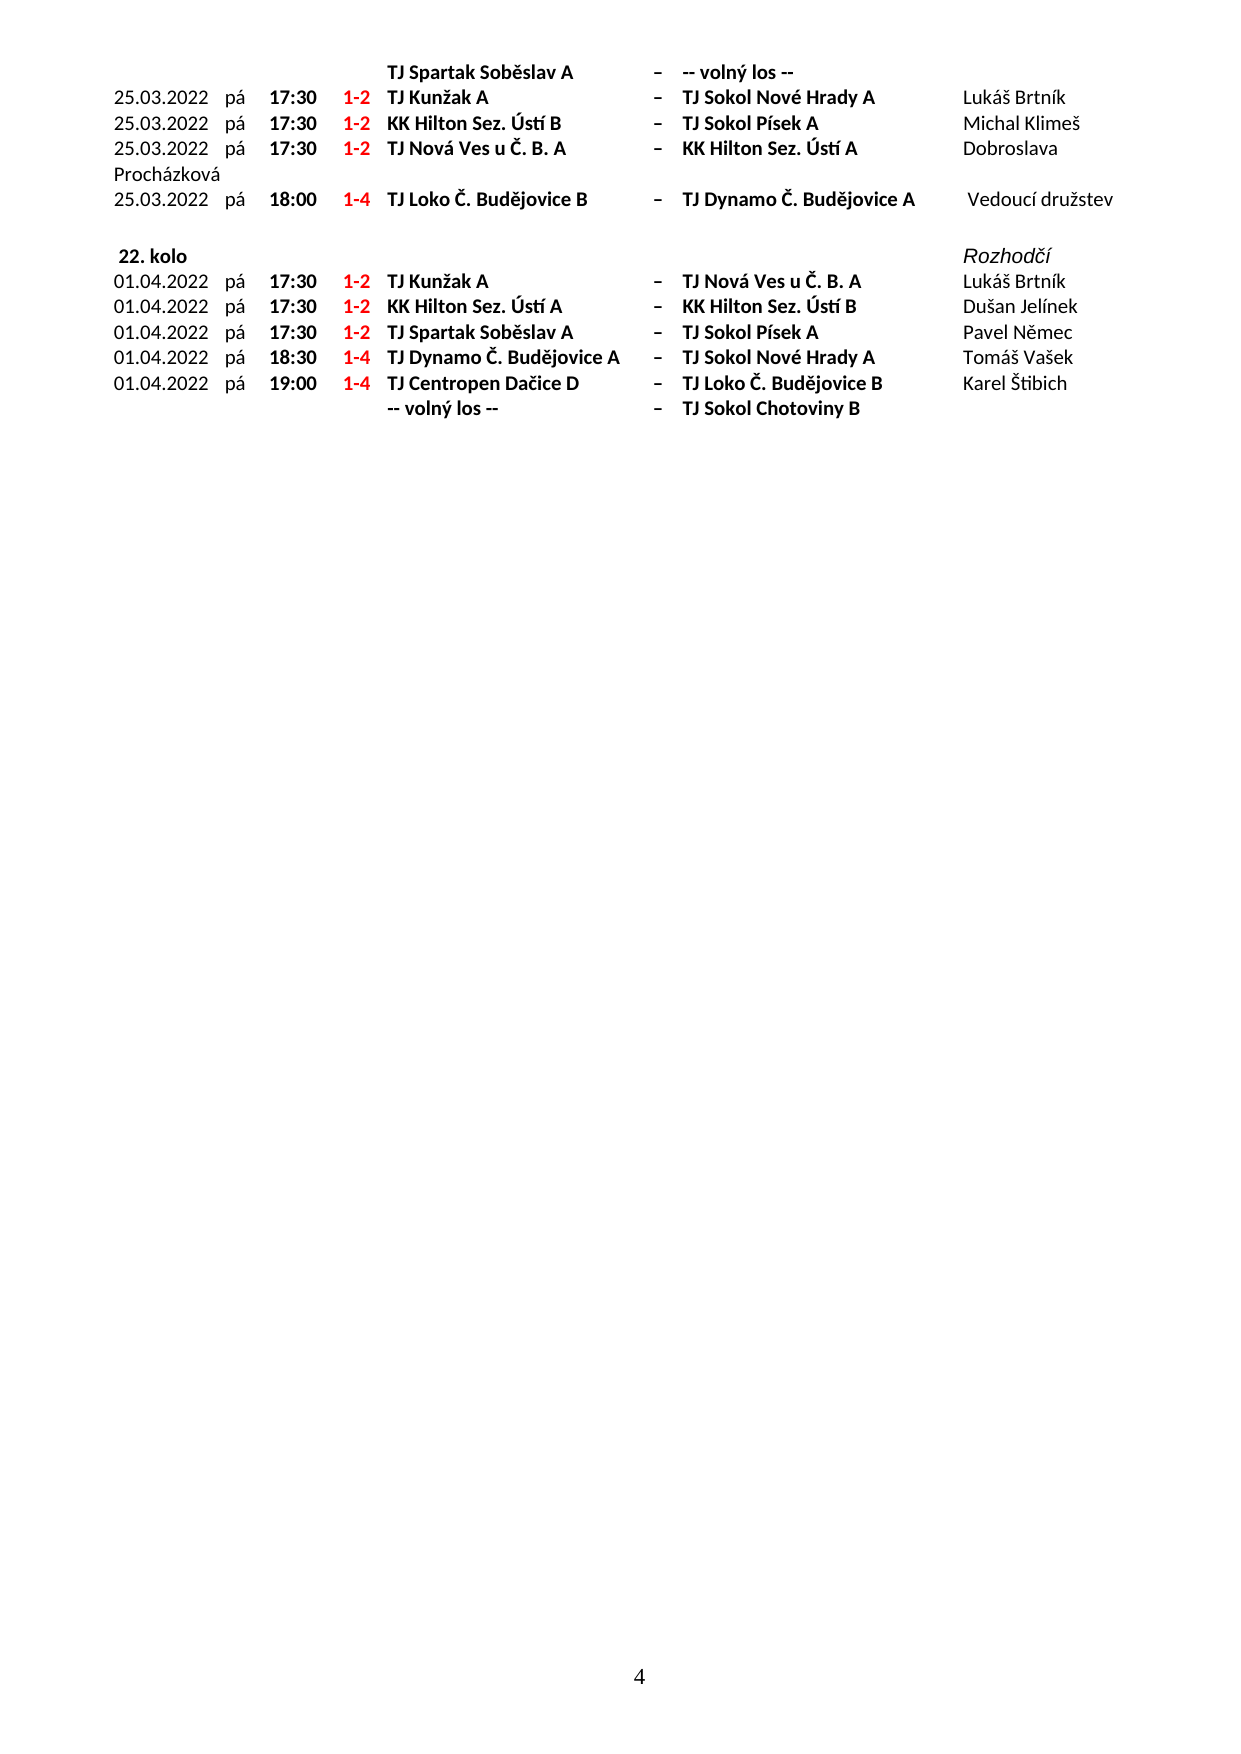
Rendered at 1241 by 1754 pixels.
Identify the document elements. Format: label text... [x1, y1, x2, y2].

text 01.04.2022 pá 19:00 1-4 TJ Centropen Dačice D – TJ Loko Č. Budějovice B Karel Štibich [114, 370, 1137, 395]
text 25.03.2022 pá 17:30 1-2 TJ Nová Ves u Č. B. A – KK Hilton Sez. Ústí A Dobroslava Procházková [114, 135, 1137, 186]
text 01.04.2022 pá 17:30 1-2 TJ Kunžak A – TJ Nová Ves u Č. B. A Lukáš Brtník [114, 268, 1137, 294]
text 01.04.2022 pá 17:30 1-2 TJ Spartak Soběslav A – TJ Sokol Písek A Pavel Němec [114, 319, 1137, 344]
text 25.03.2022 pá 18:00 1-4 TJ Loko Č. Budějovice B – TJ Dynamo Č. Budějovice A Vedoucí družstev [114, 186, 1137, 212]
text 01.04.2022 pá 17:30 1-2 KK Hilton Sez. Ústí A – KK Hilton Sez. Ústí B Dušan Jelínek [114, 294, 1137, 319]
text 25.03.2022 pá 17:30 1-2 KK Hilton Sez. Ústí B – TJ Sokol Písek A Michal Klimeš [114, 110, 1137, 135]
text TJ Spartak Soběslav A – -- volný los -- [114, 59, 1137, 84]
text 01.04.2022 pá 18:30 1-4 TJ Dynamo Č. Budějovice A – TJ Sokol Nové Hrady A Tomáš Vašek [114, 344, 1137, 370]
text 25.03.2022 pá 17:30 1-2 TJ Kunžak A – TJ Sokol Nové Hrady A Lukáš Brtník [114, 84, 1137, 110]
text -- volný los -- – TJ Sokol Chotoviny B [114, 395, 1137, 421]
text 22. kolo Rozhodčí [114, 212, 1137, 268]
